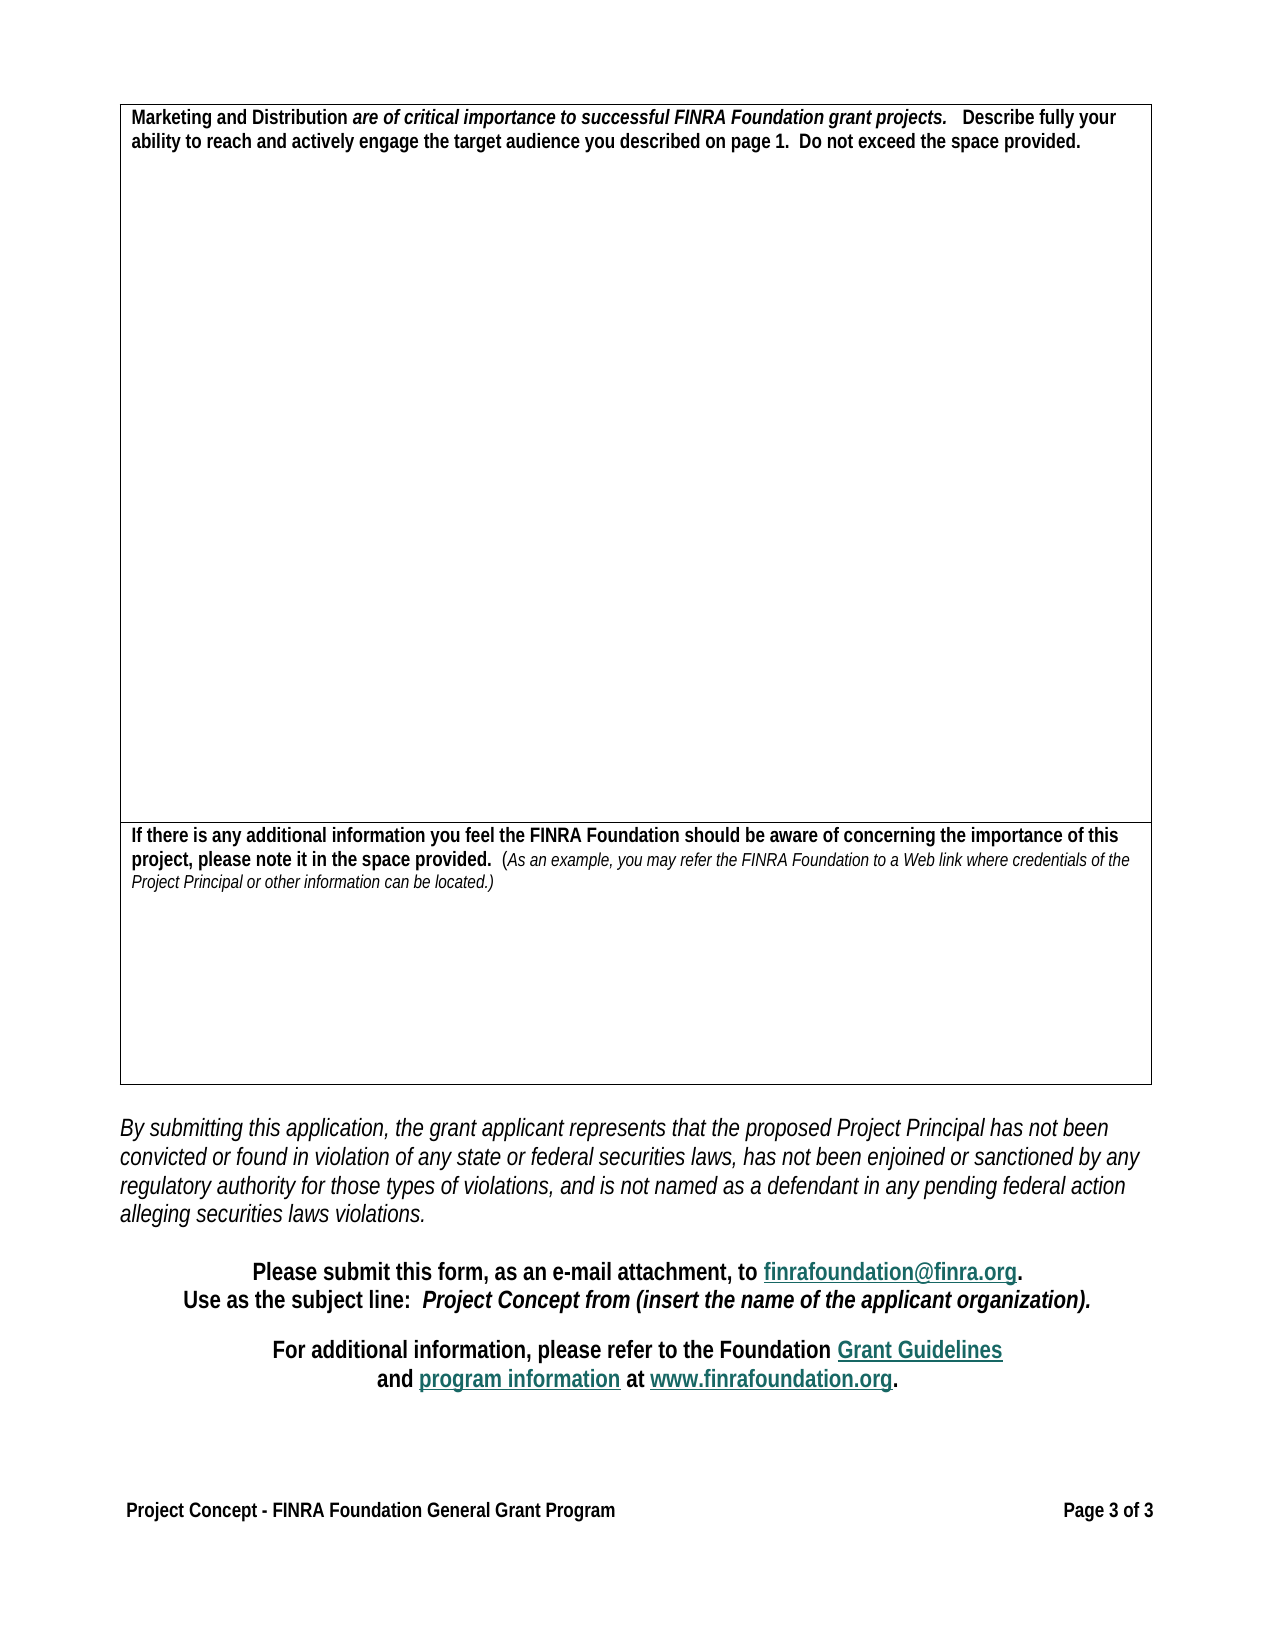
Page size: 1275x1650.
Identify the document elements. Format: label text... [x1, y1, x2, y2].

table_cell If there is any additional information you feel the FINRA Foundation should be aware of concerning the importance of this project, please note it in the space provided. (As an example, you may refer the FINRA Foundation to a Web link where credentials of the Project Principal or other information can be located.) [121, 823, 1151, 1084]
text Use as the subject line: Project Concept from (insert the name of the applicant organization). [120, 1285, 1155, 1314]
text and program information at www.finrafoundation.org. [120, 1364, 1155, 1393]
text By submitting this application, the grant applicant represents that the proposed Project Principal has not been convicted or found in violation of any state or federal securities laws, has not been enjoined or sanctioned by any regulatory authority for those types of violations, and is not named as a defendant in any pending federal action alleging securities laws violations. [120, 1113, 1155, 1228]
table_cell Marketing and Distribution are of critical importance to successful FINRA Foundation grant projects. Describe fully your ability to reach and actively engage the target audience you described on page 1. Do not exceed the space provided. [121, 105, 1151, 822]
text Please submit this form, as an e-mail attachment, to finrafoundation@finra.org. [120, 1257, 1155, 1285]
text For additional information, please refer to the Foundation Grant Guidelines [120, 1336, 1155, 1364]
